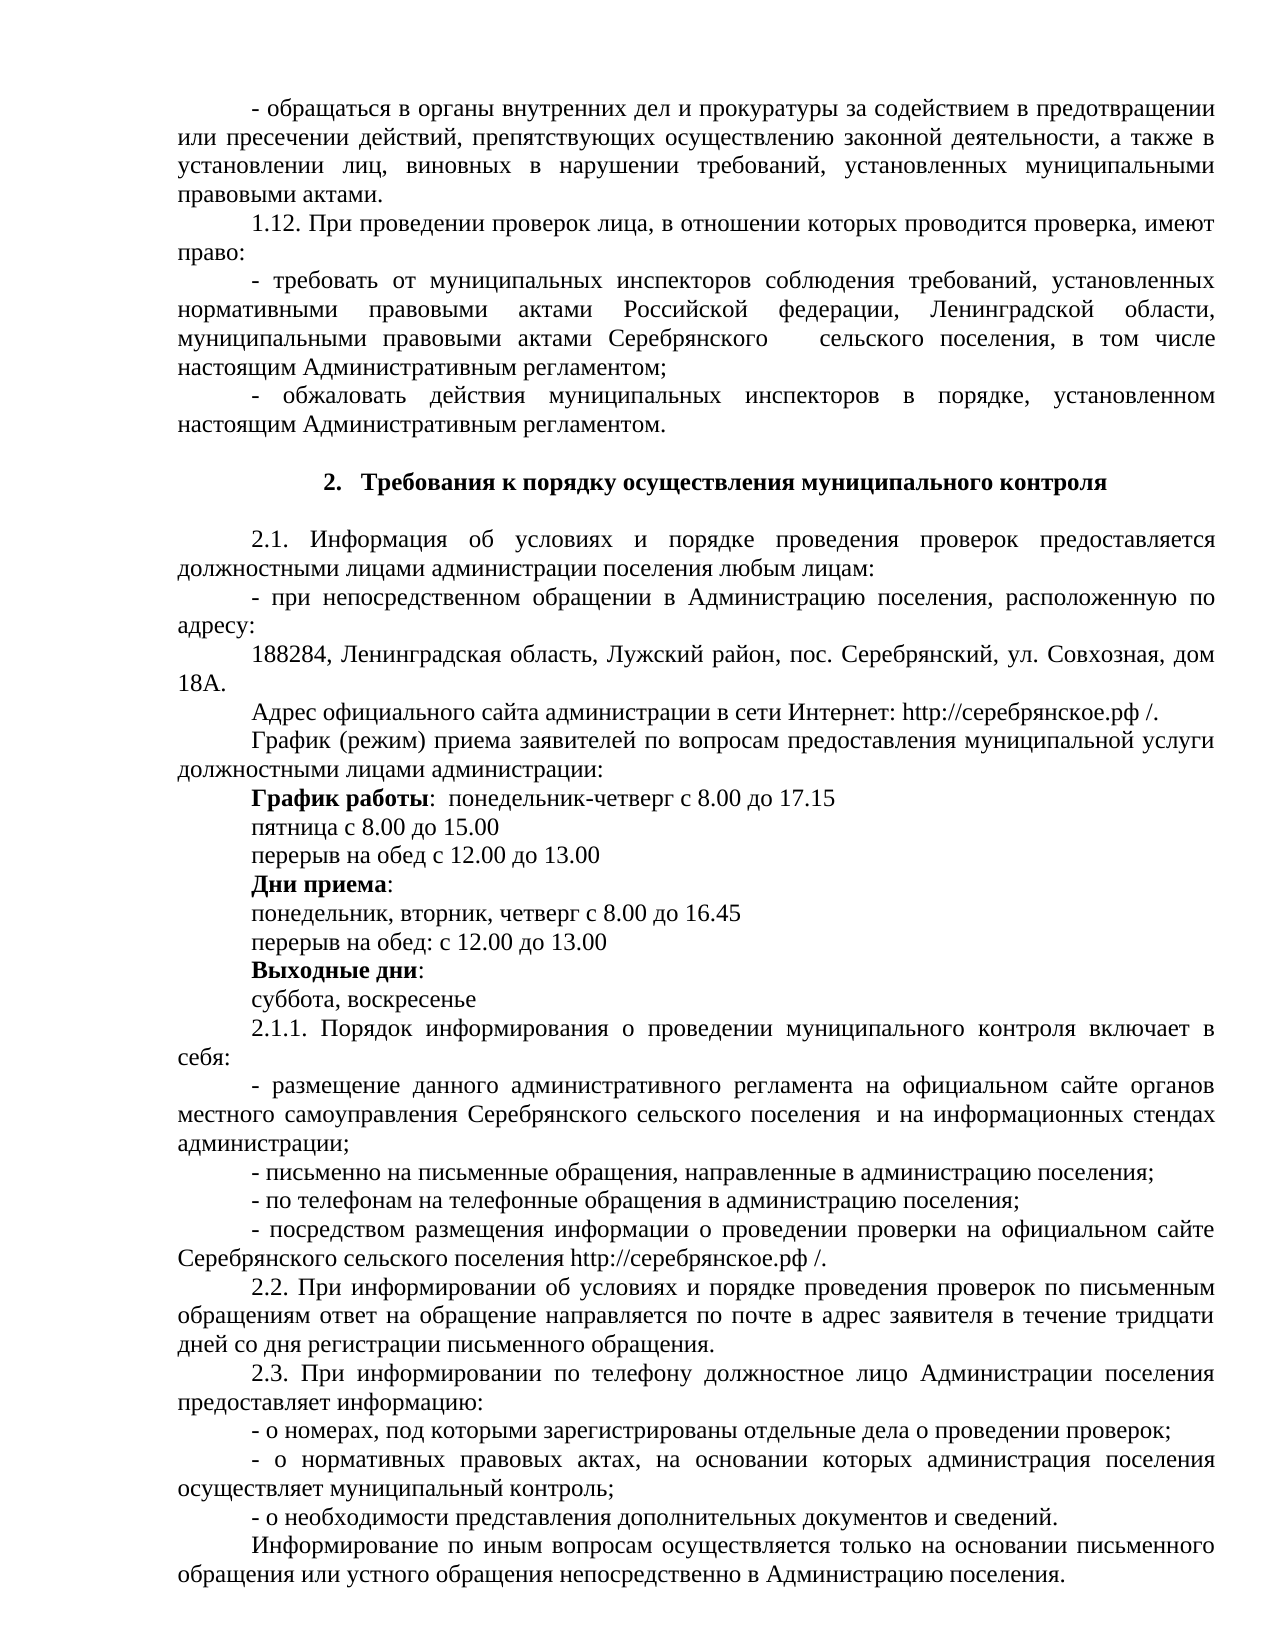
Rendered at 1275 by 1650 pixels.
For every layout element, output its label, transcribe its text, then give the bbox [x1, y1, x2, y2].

text - при непосредственном обращении в Администрацию поселения, расположенную по адресу: [177, 582, 1216, 639]
text - требовать от муниципальных инспекторов соблюдения требований, установленных нормативными правовыми актами Российской федерации, Ленинградской области, муниципальными правовыми актами Серебрянского сельского поселения, в том числе настоящим Административным регламентом; [177, 265, 1216, 380]
text пятница с 8.00 до 15.00 [177, 812, 1216, 840]
text Адрес официального сайта администрации в сети Интернет: http://серебрянское.рф /. [177, 697, 1216, 725]
text - посредством размещения информации о проведении проверки на официальном сайте Серебрянского сельского поселения http://серебрянское.рф /. [177, 1214, 1216, 1272]
text Выходные дни: [177, 955, 1216, 984]
text Информирование по иным вопросам осуществляется только на основании письменного обращения или устного обращения непосредственно в Администрацию поселения. [177, 1530, 1216, 1588]
text 2.3. При информировании по телефону должностное лицо Администрации поселения предоставляет информацию: [177, 1358, 1216, 1415]
text понедельник, вторник, четверг с 8.00 до 16.45 [177, 898, 1216, 927]
text 2.2. При информировании об условиях и порядке проведения проверок по письменным обращениям ответ на обращение направляется по почте в адрес заявителя в течение тридцати дней со дня регистрации письменного обращения. [177, 1272, 1216, 1358]
text - размещение данного административного регламента на официальном сайте органов местного самоуправления Серебрянского сельского поселения и на информационных стендах администрации; [177, 1070, 1216, 1157]
text 1.12. При проведении проверок лица, в отношении которых проводится проверка, имеют право: [177, 208, 1216, 265]
list Требования к порядку осуществления муниципального контроля [215, 467, 1216, 495]
text 188284, Ленинградская область, Лужский район, пос. Серебрянский, ул. Совхозная, дом 18А. [177, 639, 1216, 697]
text суббота, воскресенье [177, 984, 1216, 1013]
text - по телефонам на телефонные обращения в администрацию поселения; [177, 1185, 1216, 1214]
text Дни приема: [177, 869, 1216, 898]
text - письменно на письменные обращения, направленные в администрацию поселения; [177, 1157, 1216, 1185]
text - о номерах, под которыми зарегистрированы отдельные дела о проведении проверок; [177, 1415, 1216, 1444]
text - обращаться в органы внутренних дел и прокуратуры за содействием в предотвращении или пресечении действий, препятствующих осуществлению законной деятельности, а также в установлении лиц, виновных в нарушении требований, установленных муниципальными правовыми актами. [177, 93, 1216, 208]
text График работы: понедельник-четверг с 8.00 до 17.15 [177, 783, 1216, 812]
text - обжаловать действия муниципальных инспекторов в порядке, установленном настоящим Административным регламентом. [177, 380, 1216, 438]
text 2.1.1. Порядок информирования о проведении муниципального контроля включает в себя: [177, 1013, 1216, 1070]
text - о необходимости представления дополнительных документов и сведений. [177, 1502, 1216, 1530]
text перерыв на обед с 12.00 до 13.00 [177, 840, 1216, 869]
text 2.1. Информация об условиях и порядке проведения проверок предоставляется должностными лицами администрации поселения любым лицам: [177, 524, 1216, 582]
text перерыв на обед: с 12.00 до 13.00 [177, 927, 1216, 955]
text - о нормативных правовых актах, на основании которых администрация поселения осуществляет муниципальный контроль; [177, 1444, 1216, 1502]
text График (режим) приема заявителей по вопросам предоставления муниципальной услуги должностными лицами администрации: [177, 725, 1216, 783]
